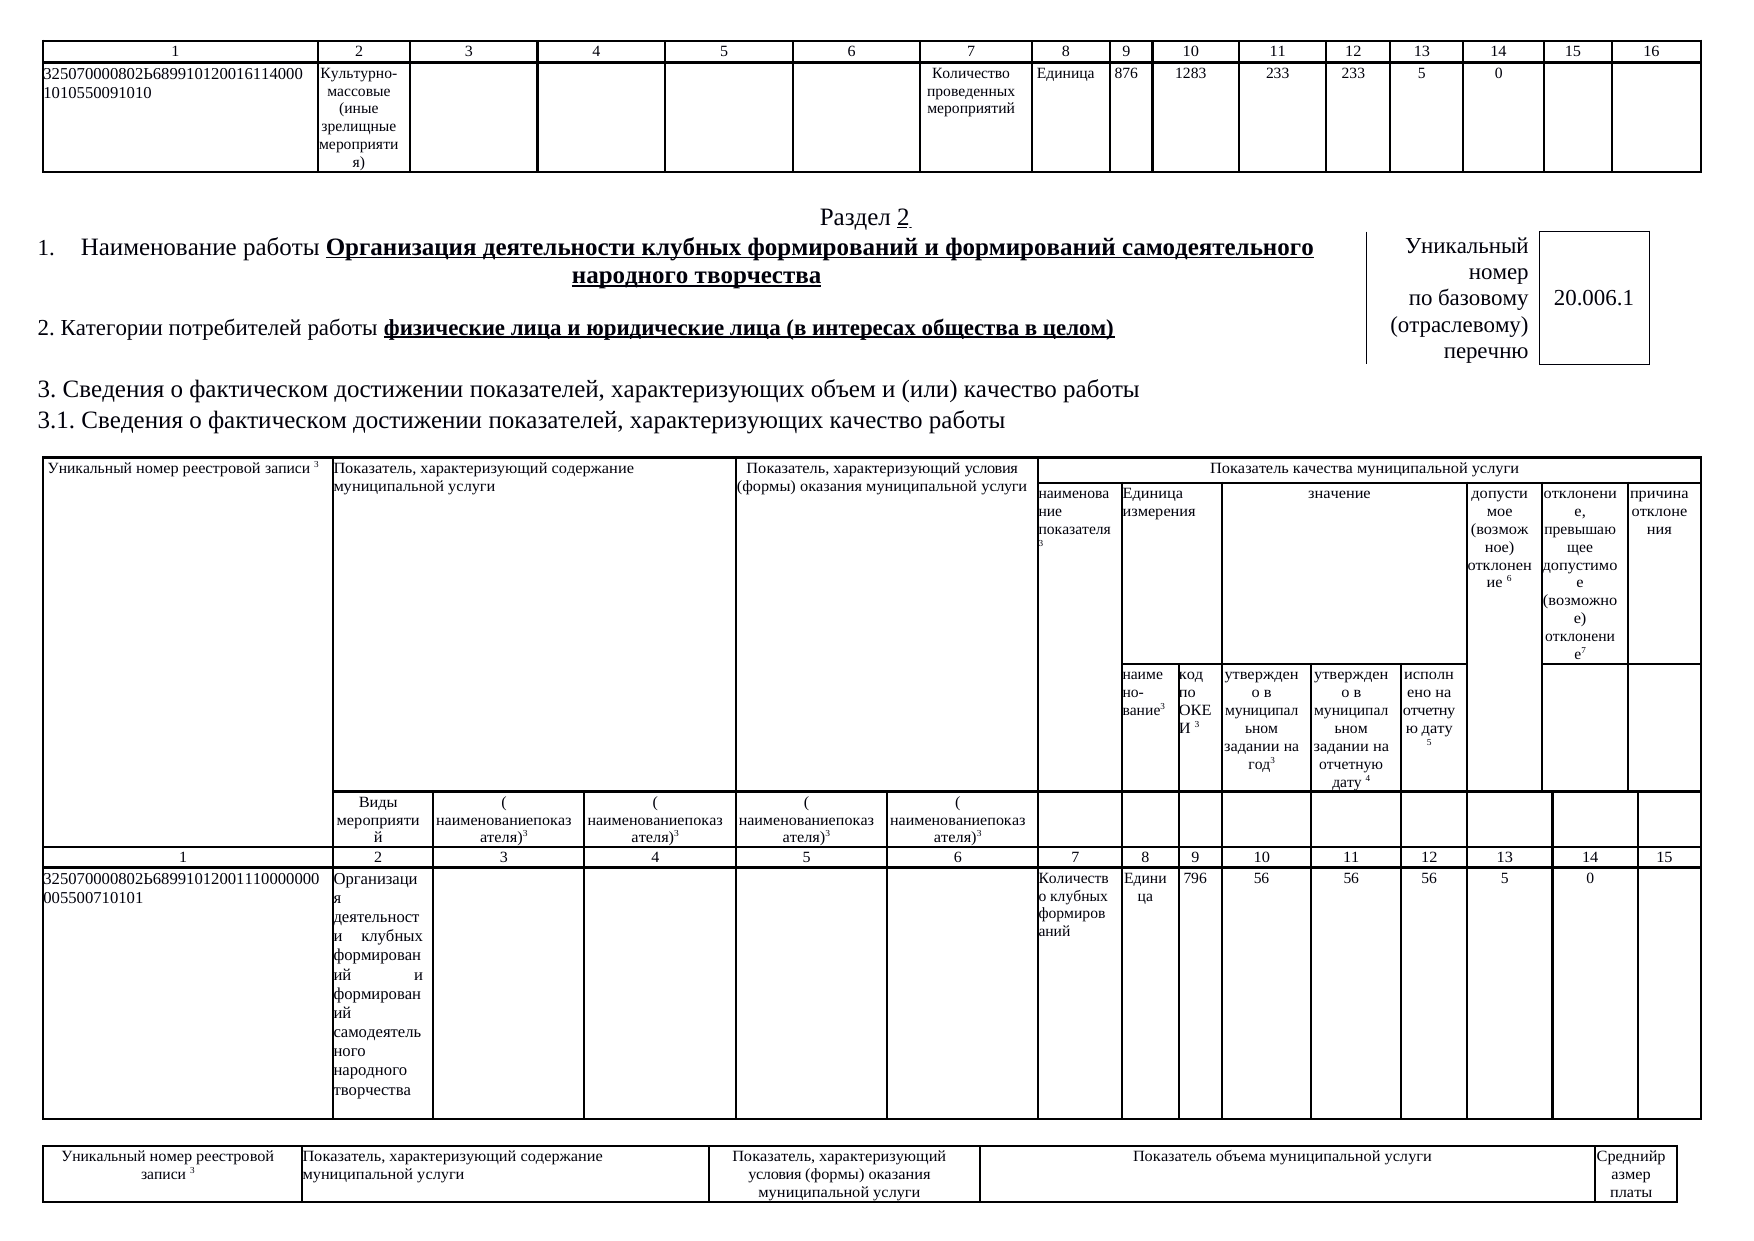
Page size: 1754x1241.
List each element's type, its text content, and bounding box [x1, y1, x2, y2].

table_cell [1312, 793, 1400, 846]
table_cell [1223, 793, 1310, 846]
text Раздел 2 [37, 202, 1693, 231]
table_cell [1123, 793, 1178, 846]
table_cell Единица [1033, 64, 1109, 171]
table_cell [888, 869, 1037, 1118]
table_cell [539, 64, 664, 171]
table_cell (наименованиепоказателя)3 [737, 793, 886, 846]
table_cell Количество проведенных мероприятий [921, 64, 1031, 171]
table_cell 15 [1639, 848, 1700, 866]
table_cell Организация деятельности клубных формирований и формирований самодеятельного народного творчества [334, 869, 432, 1118]
table_cell 0 [1464, 64, 1543, 171]
table_cell [1543, 665, 1627, 790]
table_cell 12 [1402, 848, 1466, 866]
table_cell [1402, 793, 1466, 846]
table_cell 56 [1223, 869, 1310, 1118]
table_cell 325070000802Ь6899101200161140001010550091010 [44, 64, 317, 171]
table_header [710, 1147, 979, 1201]
table_cell [585, 869, 735, 1118]
table_cell Виды мероприятий [334, 793, 432, 846]
table_cell 233 [1240, 64, 1325, 171]
table_cell (наименованиепоказателя)3 [888, 793, 1037, 846]
table_header Показатель, характеризующий условия (формы) оказания муниципальной услуги [737, 459, 1037, 790]
table_cell 2 [334, 848, 432, 866]
table_cell 0 [1554, 869, 1637, 1118]
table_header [1596, 1147, 1676, 1201]
table_cell 9 [1111, 42, 1151, 61]
table_cell [1468, 793, 1551, 846]
table_cell Единица [1123, 869, 1178, 1118]
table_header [44, 1147, 301, 1201]
table_cell [1545, 64, 1611, 171]
table_cell (наименованиепоказателя)3 [434, 793, 583, 846]
table_cell 3 [434, 848, 583, 866]
table_header Показатель качества муниципальной услуги [1039, 459, 1700, 482]
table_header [303, 1147, 708, 1201]
table_cell 56 [1312, 869, 1400, 1118]
table_cell 325070000802Ь68991012001110000000005500710101 [44, 869, 332, 1118]
text 3.1. Сведения о фактическом достижении показателей, характеризующих качество работы [37, 406, 1693, 434]
table_cell отклонение, превышающее допустимое (возможное) отклонение7 [1543, 484, 1627, 663]
table_cell 1 [44, 42, 317, 61]
table_cell утверждено в муниципальном задании на отчетную дату 4 [1312, 665, 1400, 790]
table_cell 2 [319, 42, 409, 61]
table_cell допустимое (возможное) отклонение 6 [1468, 484, 1541, 790]
table_cell [1639, 793, 1700, 846]
table_cell [1629, 665, 1700, 790]
table_cell значение [1223, 484, 1466, 663]
table_header 20.006.1 [1540, 232, 1649, 363]
table_header Показатель, характеризующий содержание муниципальной услуги [334, 459, 735, 790]
table_header Уникальный номер реестровой записи 3 [44, 459, 332, 846]
table_cell [737, 869, 886, 1118]
table_cell 56 [1402, 869, 1466, 1118]
table_cell 5 [737, 848, 886, 866]
table_cell 1 [44, 848, 332, 866]
table_cell 6 [794, 42, 919, 61]
table_cell 8 [1033, 42, 1109, 61]
table_cell 796 [1180, 869, 1221, 1118]
table_cell наимено-вание3 [1123, 665, 1178, 790]
table_cell [434, 869, 583, 1118]
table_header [981, 1147, 1594, 1201]
table_cell 5 [1468, 869, 1551, 1118]
table_cell [411, 64, 536, 171]
table_cell 16 [1613, 42, 1700, 61]
table_cell [1639, 869, 1700, 1118]
table_cell 14 [1464, 42, 1543, 61]
table_cell 12 [1327, 42, 1389, 61]
table_cell 7 [921, 42, 1031, 61]
table_cell 233 [1327, 64, 1389, 171]
table_cell [1613, 64, 1700, 171]
table_cell 2. Категории потребителей работы физические лица и юридические лица (в интересах общества в целом) [26, 289, 1366, 363]
table_cell 14 [1554, 848, 1637, 866]
table_cell исполнено на отчетную дату 5 [1402, 665, 1466, 790]
table_cell [1039, 793, 1121, 846]
table_cell 3 [411, 42, 536, 61]
table_cell [1554, 793, 1637, 846]
table_cell код по ОКЕИ 3 [1180, 665, 1221, 790]
table_cell 10 [1223, 848, 1310, 866]
table_cell Культурно-массовые (иные зрелищные мероприятия) [319, 64, 409, 171]
table_cell 8 [1123, 848, 1178, 866]
table_cell 1283 [1154, 64, 1238, 171]
table_cell [1180, 793, 1221, 846]
table_cell 876 [1111, 64, 1151, 171]
table_cell 9 [1180, 848, 1221, 866]
table_cell 11 [1240, 42, 1325, 61]
table_cell Количество клубных формирований [1039, 869, 1121, 1118]
table_cell утверждено в муниципальном задании на год3 [1223, 665, 1310, 790]
table_cell [666, 64, 792, 171]
text 3. Сведения о фактическом достижении показателей, характеризующих объем и (или) качество работы [37, 374, 1693, 403]
table_cell [794, 64, 919, 171]
table_cell причина отклонения [1629, 484, 1700, 663]
table_cell Единица измерения [1123, 484, 1221, 663]
table_cell 7 [1039, 848, 1121, 866]
table_cell 10 [1154, 42, 1238, 61]
table_cell наименование показателя 3 [1039, 484, 1121, 790]
table_cell 13 [1391, 42, 1462, 61]
table_cell 13 [1468, 848, 1551, 866]
table_cell 4 [539, 42, 664, 61]
table_cell 11 [1312, 848, 1400, 866]
table_cell 5 [1391, 64, 1462, 171]
table_cell 5 [666, 42, 792, 61]
table_cell 4 [585, 848, 735, 866]
table_cell 6 [888, 848, 1037, 866]
table_cell (наименованиепоказателя)3 [585, 793, 735, 846]
table_header Уникальный номер по базовому (отраслевому) перечню [1367, 231, 1539, 363]
table_cell 15 [1545, 42, 1611, 61]
table_header Наименование работы Организация деятельности клубных формирований и формирований самодеятельного народного творчества [26, 231, 1366, 289]
